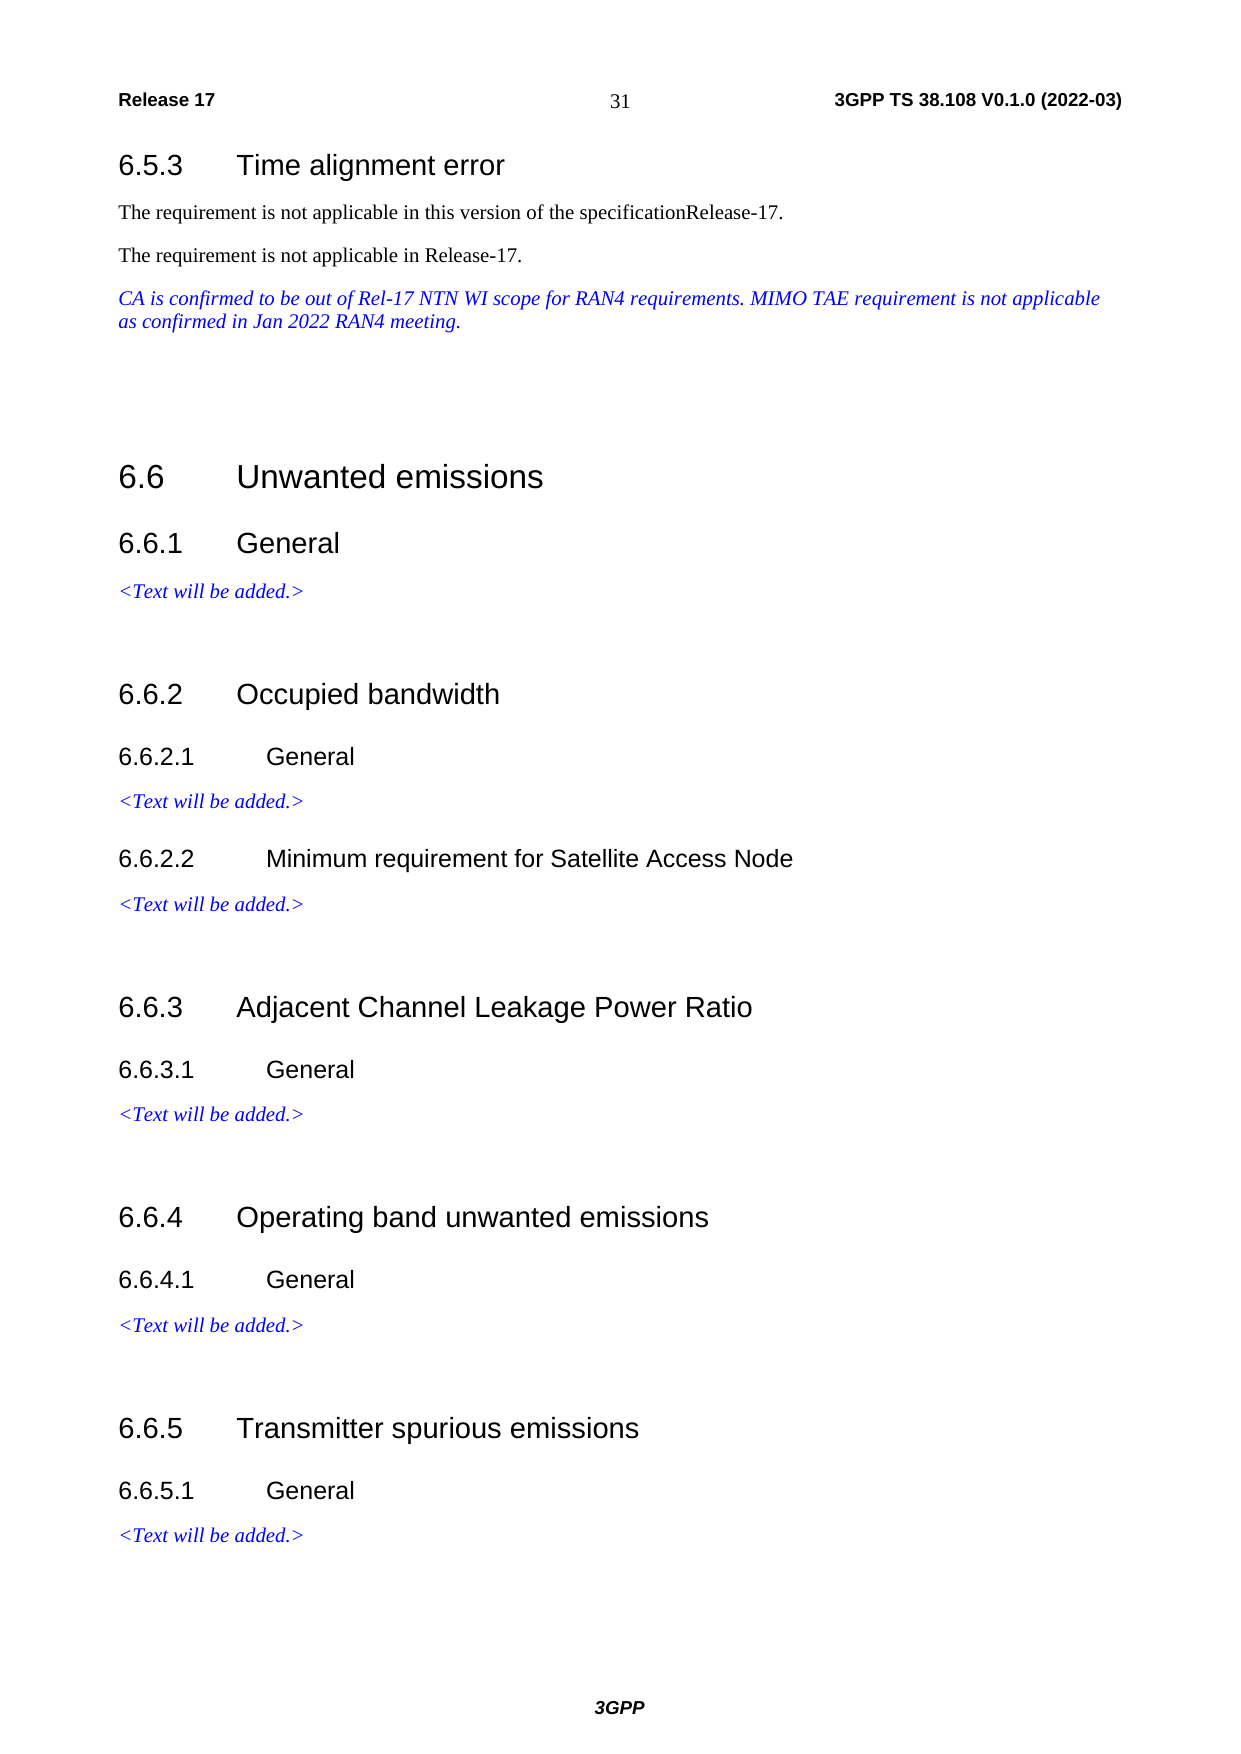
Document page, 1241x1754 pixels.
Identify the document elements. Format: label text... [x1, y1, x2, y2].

text <Text will be added.> [118, 789, 1122, 813]
text <Text will be added.> [118, 1523, 1122, 1547]
text <Text will be added.> [118, 1102, 1122, 1126]
subtitle 6.6.1 General [118, 526, 1122, 560]
subtitle 6.6.3 Adjacent Channel Leakage Power Ratio [118, 990, 1122, 1023]
subtitle 6.6.5.1 General [118, 1476, 1122, 1504]
subtitle 6.6.2.2 Minimum requirement for Satellite Access Node [118, 844, 1122, 873]
subtitle 6.6.3.1 General [118, 1055, 1122, 1083]
subtitle 6.6.4.1 General [118, 1265, 1122, 1294]
subtitle 6.6 Unwanted emissions [118, 457, 1122, 495]
text <Text will be added.> [118, 892, 1122, 916]
subtitle 6.6.4 Operating band unwanted emissions [118, 1200, 1122, 1234]
subtitle 6.5.3 Time alignment error [118, 147, 1122, 181]
subtitle 6.6.5 Transmitter spurious emissions [118, 1411, 1122, 1444]
subtitle 6.6.2 Occupied bandwidth [118, 677, 1122, 710]
text <Text will be added.> [118, 1313, 1122, 1337]
subtitle 6.6.2.1 General [118, 742, 1122, 770]
text <Text will be added.> [118, 579, 1122, 603]
